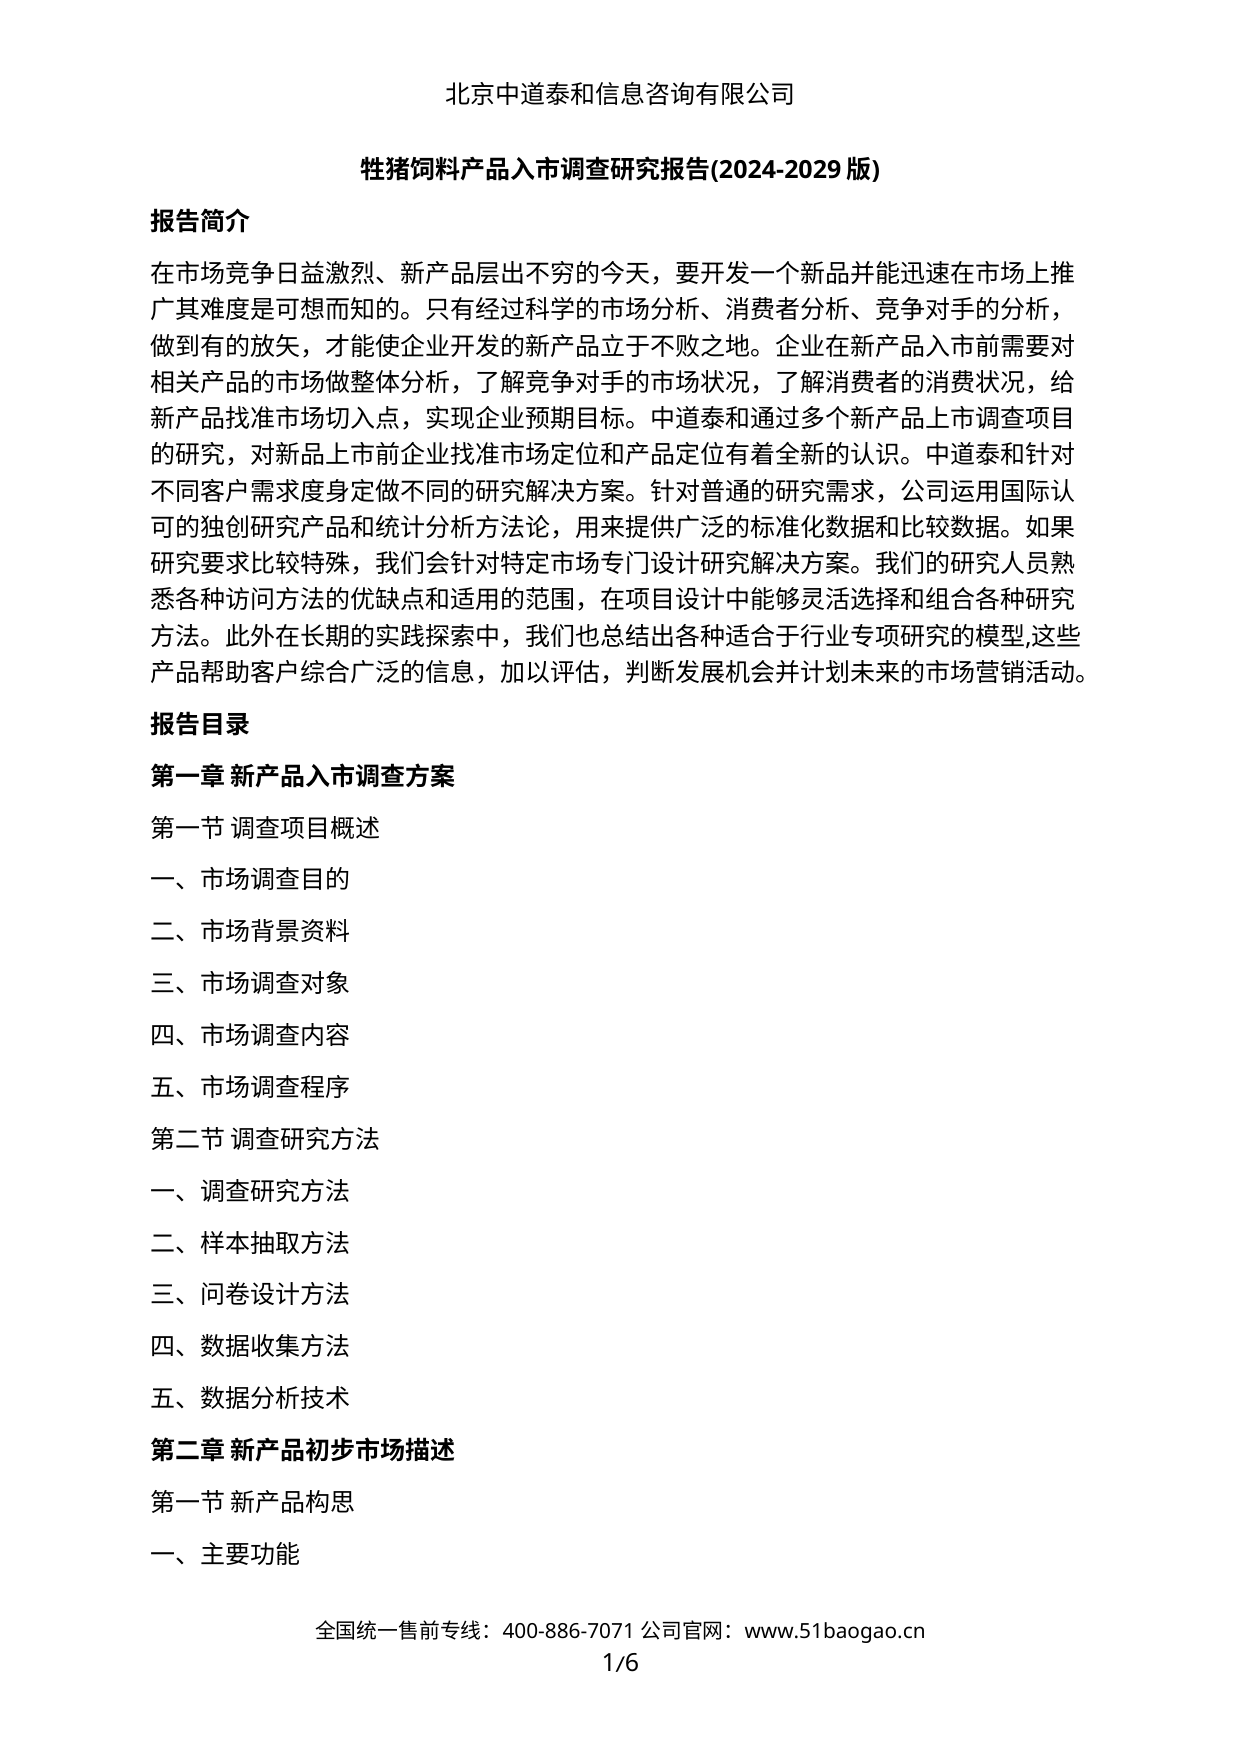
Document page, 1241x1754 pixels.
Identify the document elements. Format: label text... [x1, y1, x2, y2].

text 牲猪饲料产品入市调查研究报告(2024-2029版) [150, 150, 1090, 186]
text 五、数据分析技术 [150, 1379, 1090, 1415]
text 第一节 调查项目概述 [150, 808, 1090, 844]
text 第二章 新产品初步市场描述 [150, 1431, 1090, 1467]
text 四、数据收集方法 [150, 1327, 1090, 1363]
text 三、市场调查对象 [150, 964, 1090, 1000]
text 四、市场调查内容 [150, 1016, 1090, 1052]
text 三、问卷设计方法 [150, 1275, 1090, 1311]
text 二、市场背景资料 [150, 912, 1090, 948]
text 报告目录 [150, 704, 1090, 741]
text 一、主要功能 [150, 1534, 1090, 1571]
text 第一节 新产品构思 [150, 1482, 1090, 1519]
text 二、样本抽取方法 [150, 1223, 1090, 1259]
text 五、市场调查程序 [150, 1067, 1090, 1104]
text 报告简介 [150, 202, 1090, 238]
text 一、市场调查目的 [150, 860, 1090, 896]
text 一、调查研究方法 [150, 1171, 1090, 1207]
text 第一章 新产品入市调查方案 [150, 756, 1090, 792]
text 第二节 调查研究方法 [150, 1119, 1090, 1156]
text 在市场竞争日益激烈、新产品层出不穷的今天，要开发一个新品并能迅速在市场上推广其难度是可想而知的。只有经过科学的市场分析、消费者分析、竞争对手的分析，做到有的放矢，才能使企业开发的新产品立于不败之地。企业在新产品入市前需要对相关产品的市场做整体分析，了解竞争对手的市场状况，了解消费者的消费状况，给新产品找准市场切入点，实现企业预期目标。中道泰和通过多个新产品上市调查项目的研究，对新品上市前企业找准市场定位和产品定位有着全新的认识。中道泰和针对不同客户需求度身定做不同的研究解决方案。针对普通的研究需求，公司运用国际认可的独创研究产品和统计分析方法论，用来提供广泛的标准化数据和比较数据。如果研究要求比较特殊，我们会针对特定市场专门设计研究解决方案。我们的研究人员熟悉各种访问方法的优缺点和适用的范围，在项目设计中能够灵活选择和组合各种研究方法。此外在长期的实践探索中，我们也总结出各种适合于行业专项研究的模型,这些产品帮助客户综合广泛的信息，加以评估，判断发展机会并计划未来的市场营销活动。 [150, 254, 1090, 689]
